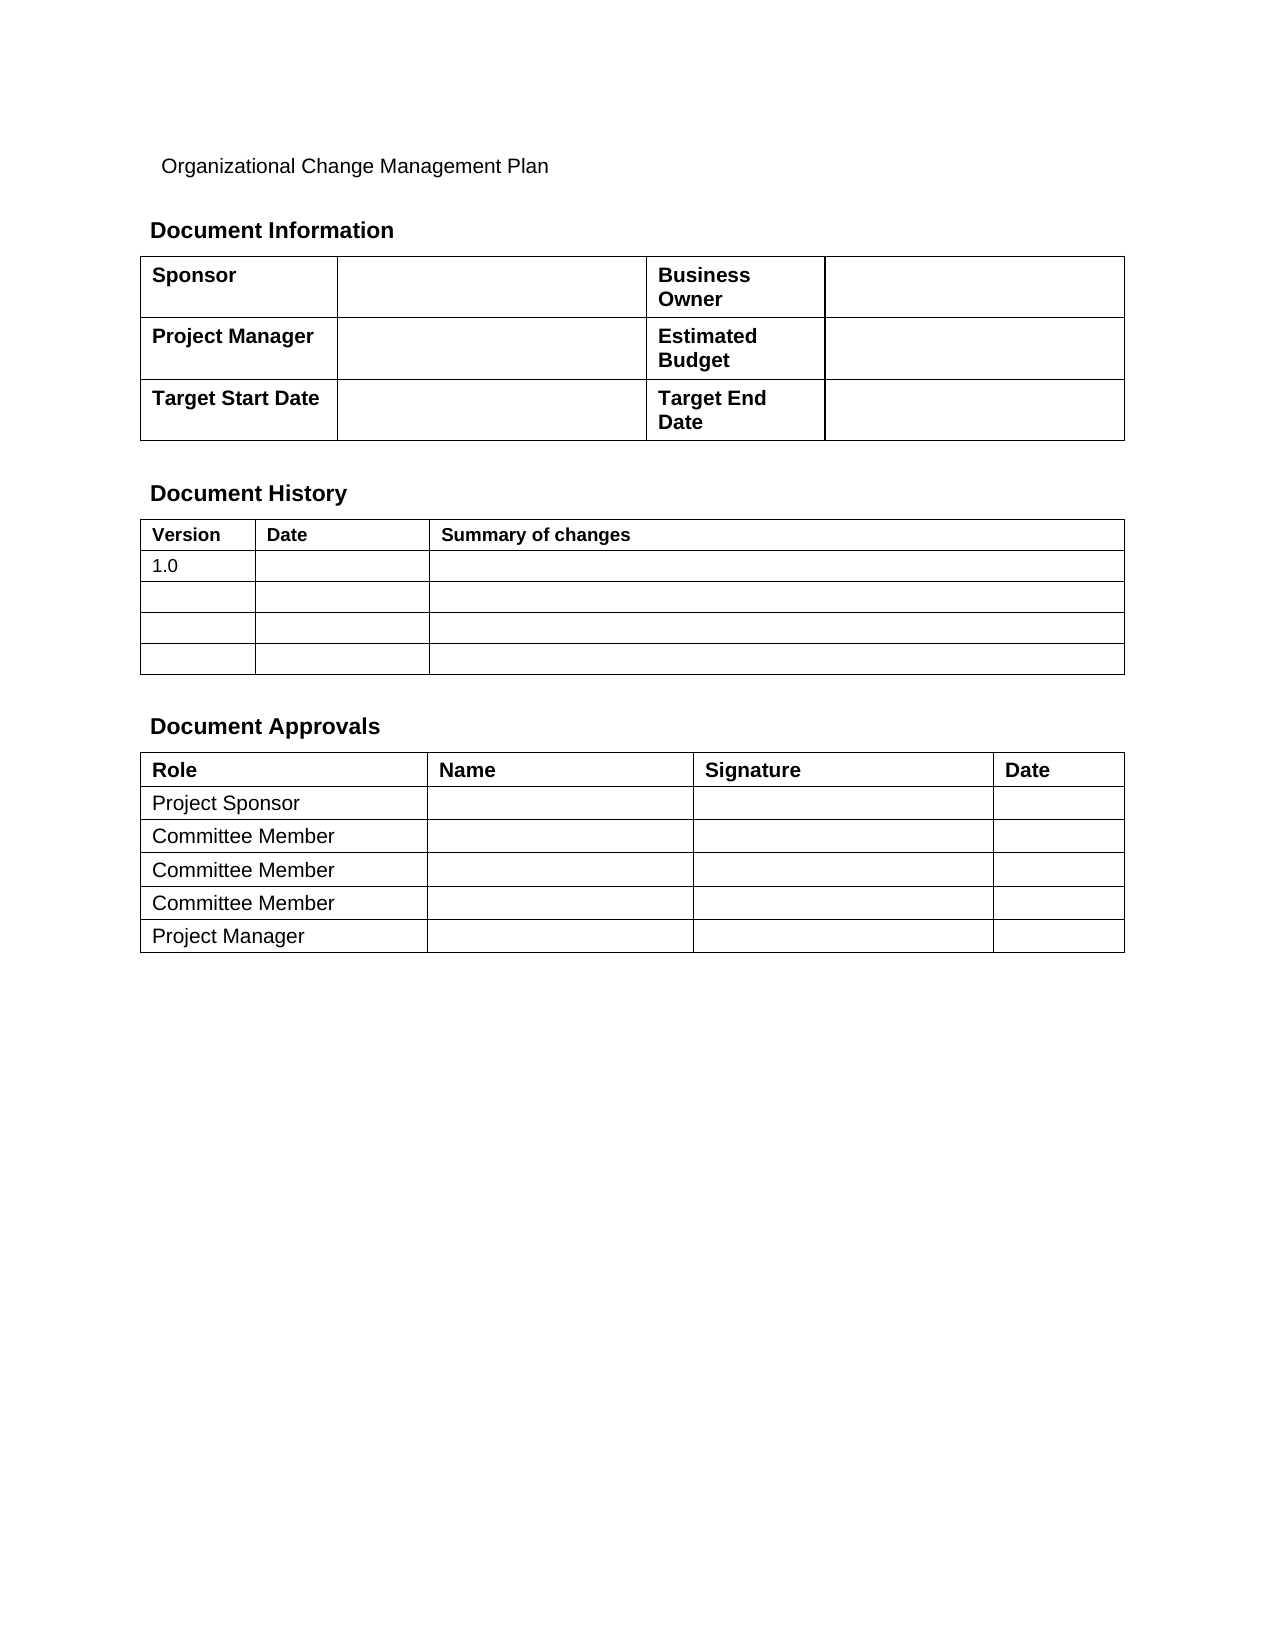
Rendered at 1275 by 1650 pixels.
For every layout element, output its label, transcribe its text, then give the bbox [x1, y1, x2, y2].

table_cell [430, 582, 1124, 612]
table_cell Estimated Budget [647, 318, 824, 378]
table_header Business Owner [647, 257, 824, 317]
table_cell [428, 887, 693, 919]
table_cell [430, 644, 1124, 673]
table_header [826, 257, 1124, 317]
table_cell [826, 318, 1124, 378]
table_cell [826, 380, 1124, 440]
table_header [338, 257, 646, 317]
table_cell [256, 551, 429, 581]
table_cell [338, 380, 646, 440]
table_cell Target End Date [647, 380, 824, 440]
table_cell [428, 820, 693, 852]
text Document Approvals [150, 713, 1125, 740]
table_header Sponsor [141, 257, 337, 317]
table_cell [694, 887, 993, 919]
table_cell [430, 551, 1124, 581]
text Document History [150, 480, 1125, 506]
text Document Information [150, 217, 1125, 243]
table_cell [694, 787, 993, 819]
table_cell [994, 887, 1124, 919]
table_cell [994, 787, 1124, 819]
table_cell [694, 920, 993, 952]
table_header Role [141, 753, 427, 786]
table_cell [256, 644, 429, 673]
table_header Date [256, 520, 429, 550]
table_cell [141, 613, 255, 642]
table_cell [430, 613, 1124, 642]
table_cell [141, 644, 255, 673]
table_cell Project Manager [141, 920, 427, 952]
table_header [150, 154, 1125, 190]
table_cell Committee Member [141, 887, 427, 919]
table_cell Target Start Date [141, 380, 337, 440]
table_cell [428, 920, 693, 952]
table_cell [338, 318, 646, 378]
table_cell [141, 582, 255, 612]
table_cell [428, 853, 693, 886]
table_header Signature [694, 753, 993, 786]
table_header Date [994, 753, 1124, 786]
table_cell [428, 787, 693, 819]
table_cell Committee Member [141, 820, 427, 852]
table_cell [994, 853, 1124, 886]
table_cell [994, 820, 1124, 852]
table_cell 1.0 [141, 551, 255, 581]
table_cell Committee Member [141, 853, 427, 886]
table_cell [256, 582, 429, 612]
table_cell [994, 920, 1124, 952]
table_header Name [428, 753, 693, 786]
table_header Version [141, 520, 255, 550]
table_header Summary of changes [430, 520, 1124, 550]
table_cell [694, 853, 993, 886]
table_cell Project Manager [141, 318, 337, 378]
table_cell Project Sponsor [141, 787, 427, 819]
table_cell [256, 613, 429, 642]
table_cell [694, 820, 993, 852]
